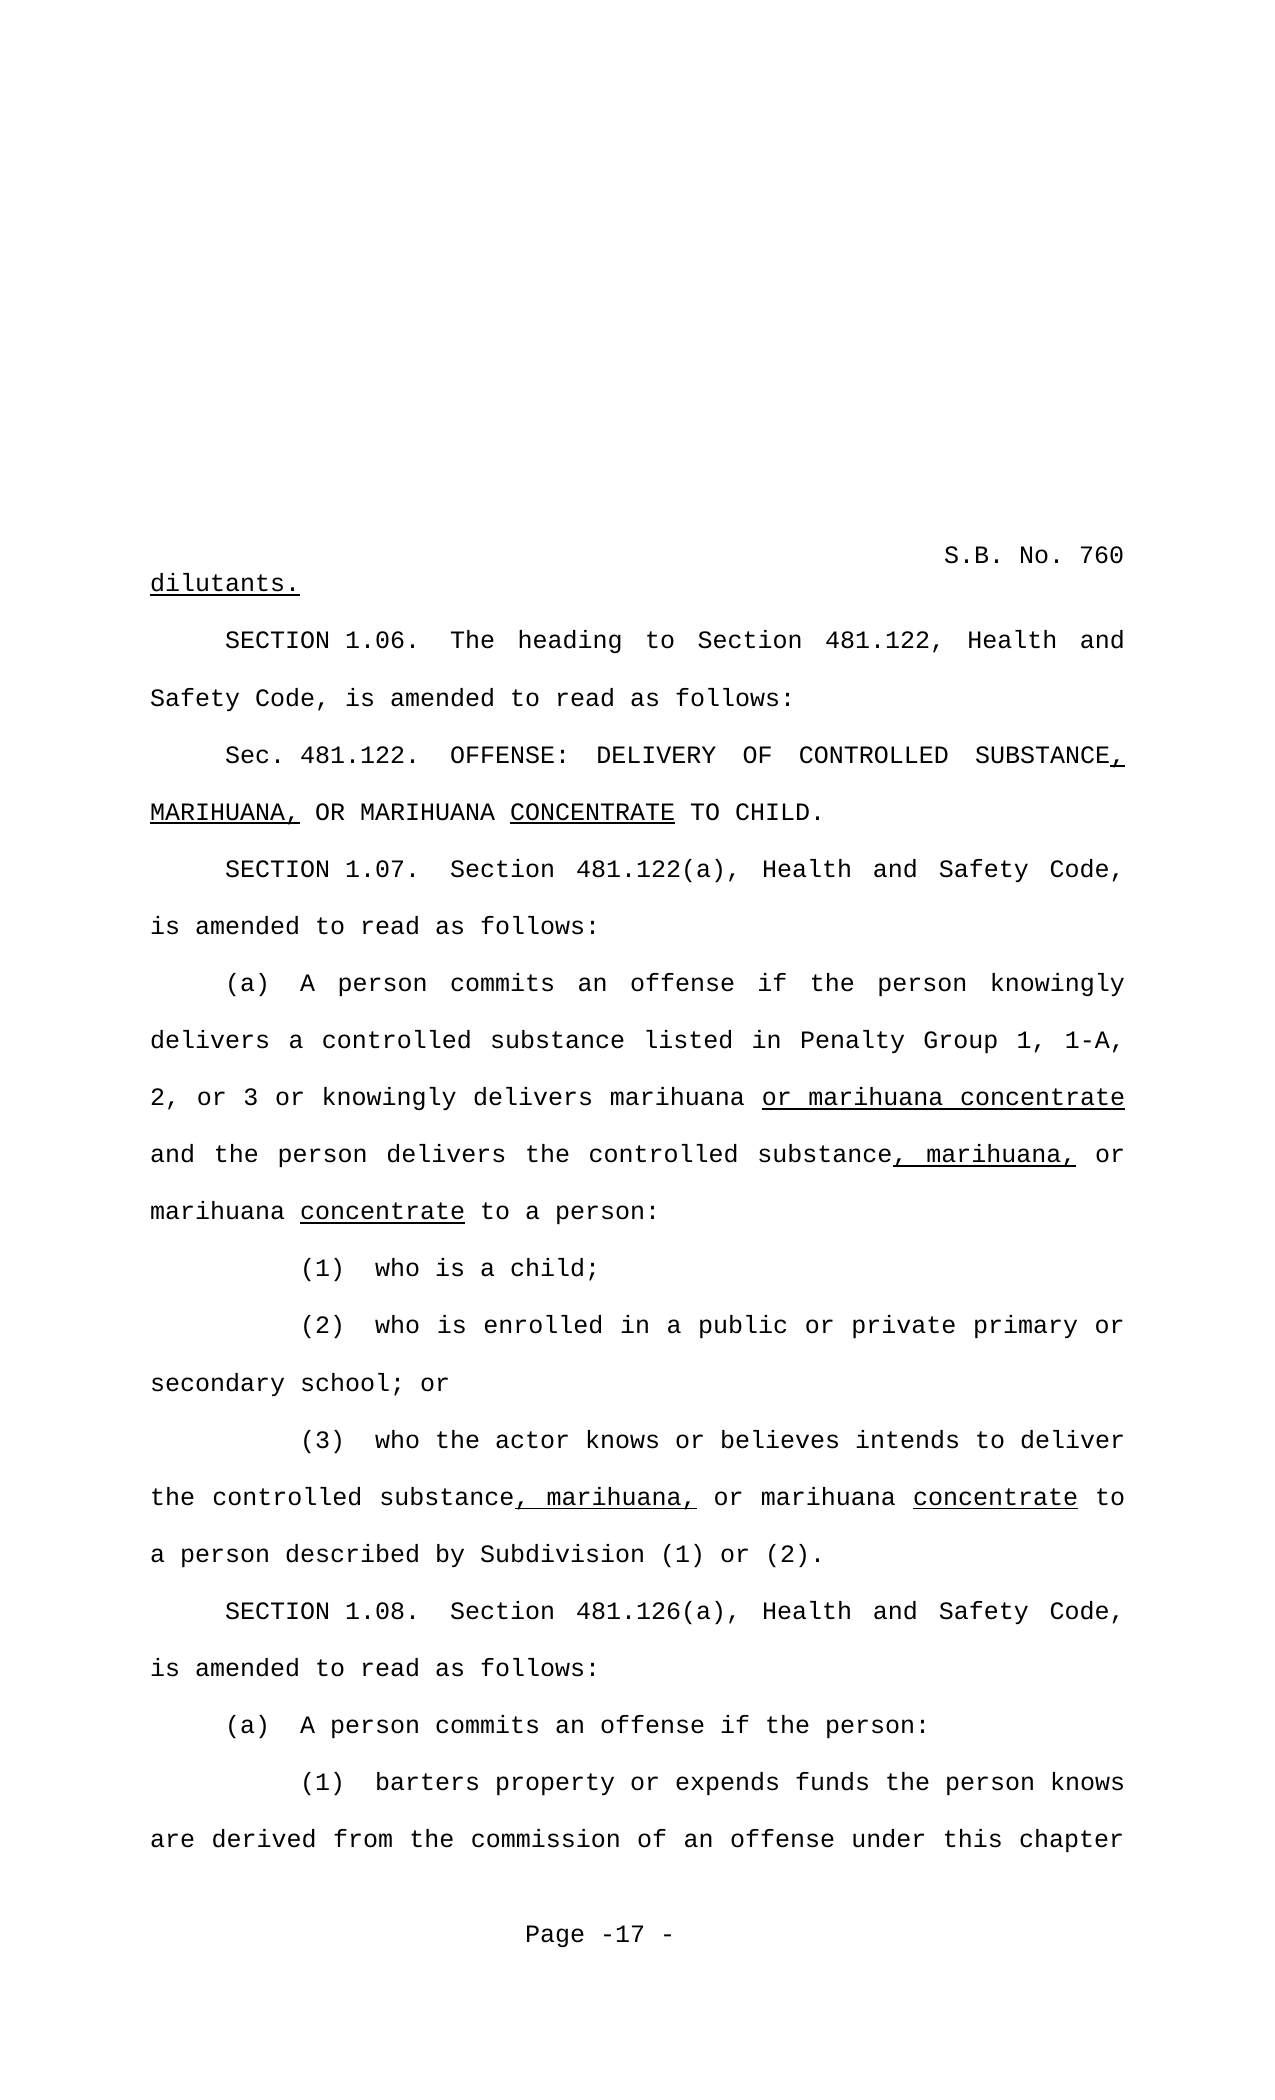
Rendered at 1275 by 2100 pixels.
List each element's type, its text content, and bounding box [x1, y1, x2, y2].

text SECTION 1.07. Section 481.122(a), Health and Safety Code, is amended to read as follows: [150, 856, 1125, 942]
text (3) who the actor knows or believes intends to deliver the controlled substance, marihuana, or marihuana concentrate to a person described by Subdivision (1) or (2). [150, 1427, 1125, 1570]
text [150, 1769, 1125, 1855]
text SECTION 1.08. Section 481.126(a), Health and Safety Code, is amended to read as follows: [150, 1598, 1125, 1684]
text (a) A person commits an offense if the person: [150, 1712, 1125, 1741]
text SECTION 1.06. The heading to Section 481.122, Health and Safety Code, is amended to read as follows: [150, 628, 1125, 713]
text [150, 571, 1125, 599]
text (2) who is enrolled in a public or private primary or secondary school; or [150, 1313, 1125, 1398]
text (a) A person commits an offense if the person knowingly delivers a controlled substance listed in Penalty Group 1, 1-A, 2, or 3 or knowingly delivers marihuana or marihuana concentrate and the person delivers the controlled substance, marihuana, or marihuana concentrate to a person: [150, 970, 1125, 1227]
text (1) who is a child; [150, 1256, 1125, 1284]
text Sec. 481.122. OFFENSE: DELIVERY OF CONTROLLED SUBSTANCE, MARIHUANA, OR MARIHUANA CONCENTRATE TO CHILD. [150, 742, 1125, 828]
